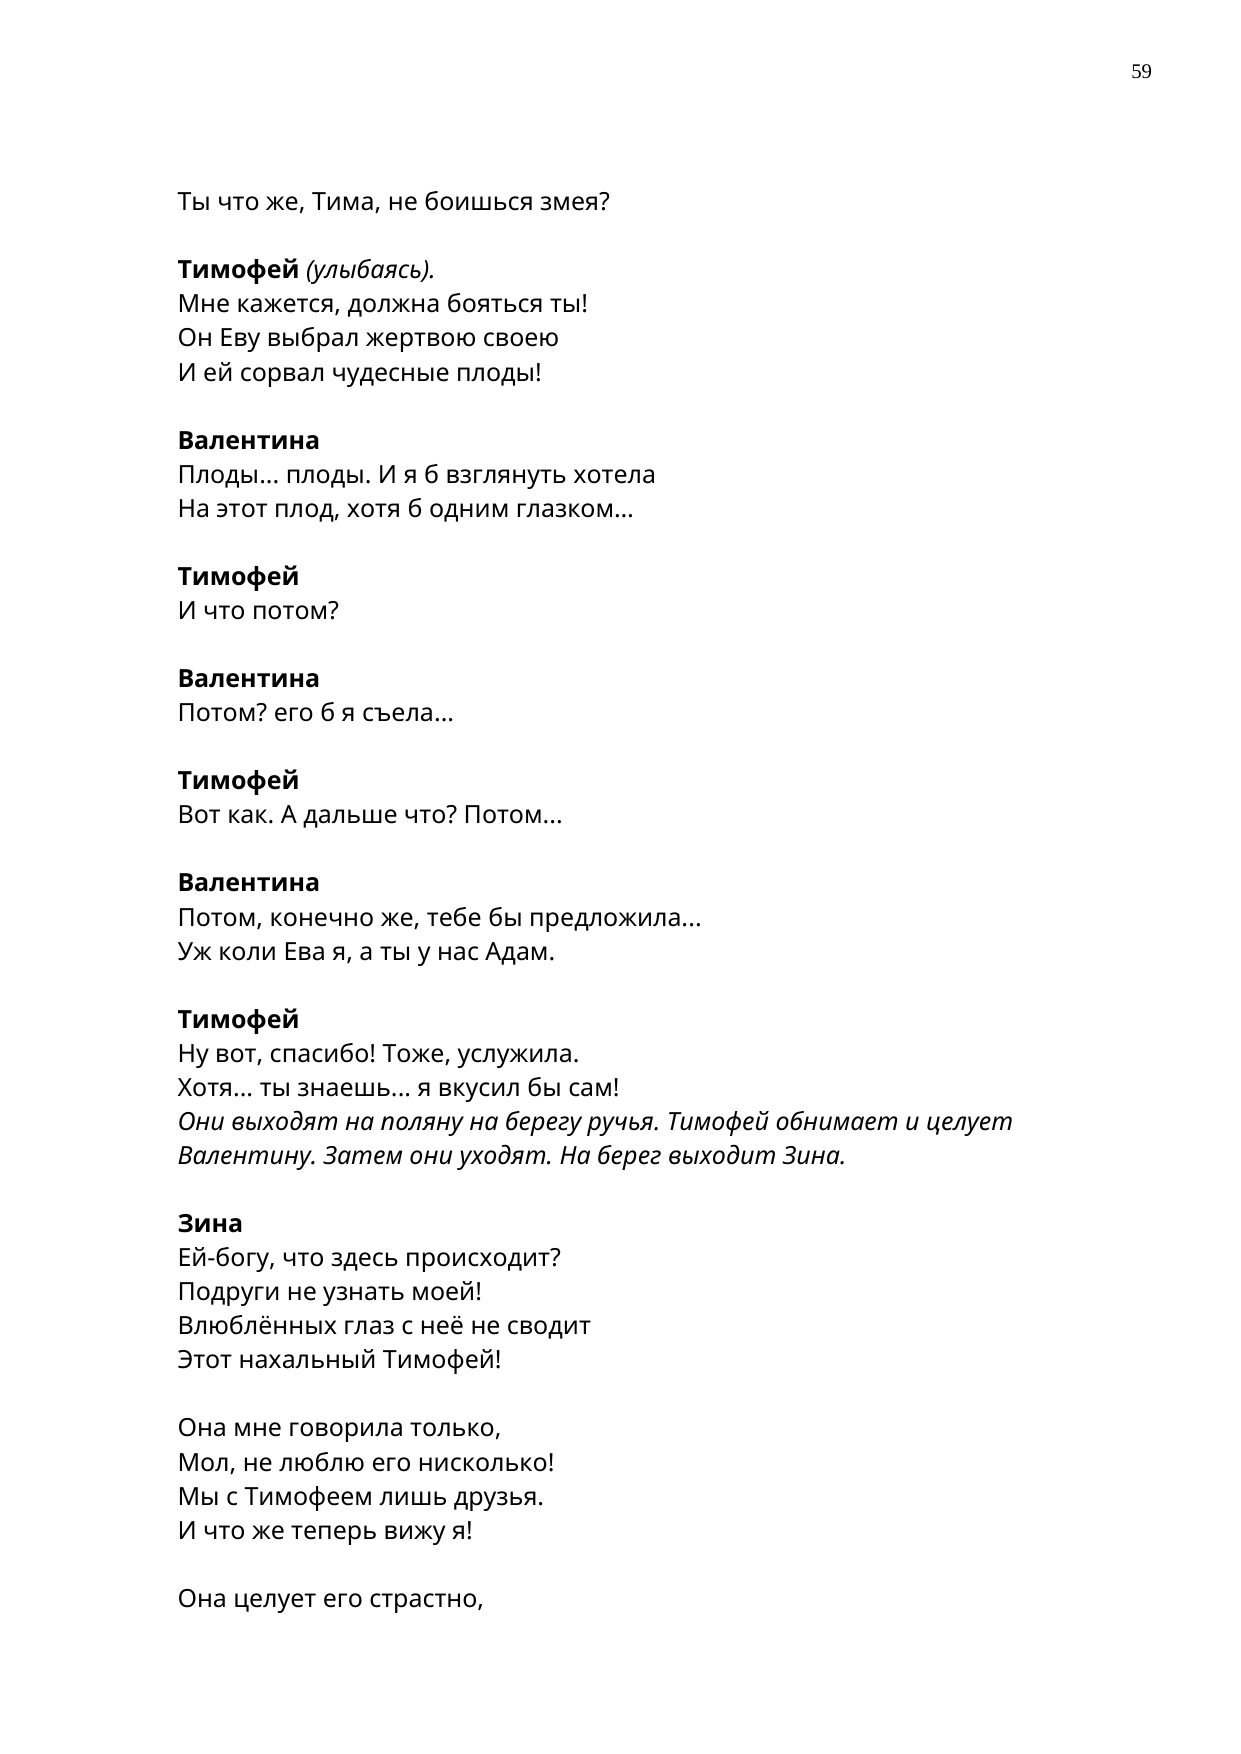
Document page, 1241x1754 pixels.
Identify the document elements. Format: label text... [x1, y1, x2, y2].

text Мол, не люблю его нисколько! [177, 1444, 1152, 1478]
text И ей сорвал чудесные плоды! [177, 354, 1152, 388]
text Она целует его страстно, [177, 1580, 1152, 1614]
text Плоды... плоды. И я б взглянуть хотела [177, 456, 1152, 490]
text Она мне говорила только, [177, 1410, 1152, 1444]
text Валентина [177, 661, 1152, 695]
text Они выходят на поляну на берегу ручья. Тимофей обнимает и целует Валентину. Затем они уходят. На берег выходит Зина. [177, 1103, 1152, 1172]
text И что потом? [177, 593, 1152, 627]
text Тимофей [177, 763, 1152, 797]
text Мне кажется, должна бояться ты! [177, 286, 1152, 320]
text Ты что же, Тима, не боишься змея? [177, 184, 1152, 218]
text Потом? его б я съела... [177, 695, 1152, 729]
text Валентина [177, 422, 1152, 456]
text Ей-богу, что здесь происходит? [177, 1240, 1152, 1274]
text Валентина [177, 865, 1152, 899]
text Тимофей [177, 1001, 1152, 1035]
text Этот нахальный Тимофей! [177, 1342, 1152, 1376]
text Зина [177, 1206, 1152, 1240]
text Хотя... ты знаешь... я вкусил бы сам! [177, 1069, 1152, 1103]
text Влюблённых глаз с неё не сводит [177, 1308, 1152, 1342]
text Вот как. А дальше что? Потом... [177, 797, 1152, 831]
text Тимофей [177, 558, 1152, 593]
text Потом, конечно же, тебе бы предложила... [177, 899, 1152, 933]
text И что же теперь вижу я! [177, 1512, 1152, 1546]
text Уж коли Ева я, а ты у нас Адам. [177, 933, 1152, 967]
text На этот плод, хотя б одним глазком… [177, 490, 1152, 524]
text Он Еву выбрал жертвою своею [177, 320, 1152, 354]
text Подруги не узнать моей! [177, 1274, 1152, 1308]
text Ну вот, спасибо! Тоже, услужила. [177, 1035, 1152, 1069]
text Мы с Тимофеем лишь друзья. [177, 1478, 1152, 1512]
text Тимофей (улыбаясь). [177, 252, 1152, 286]
